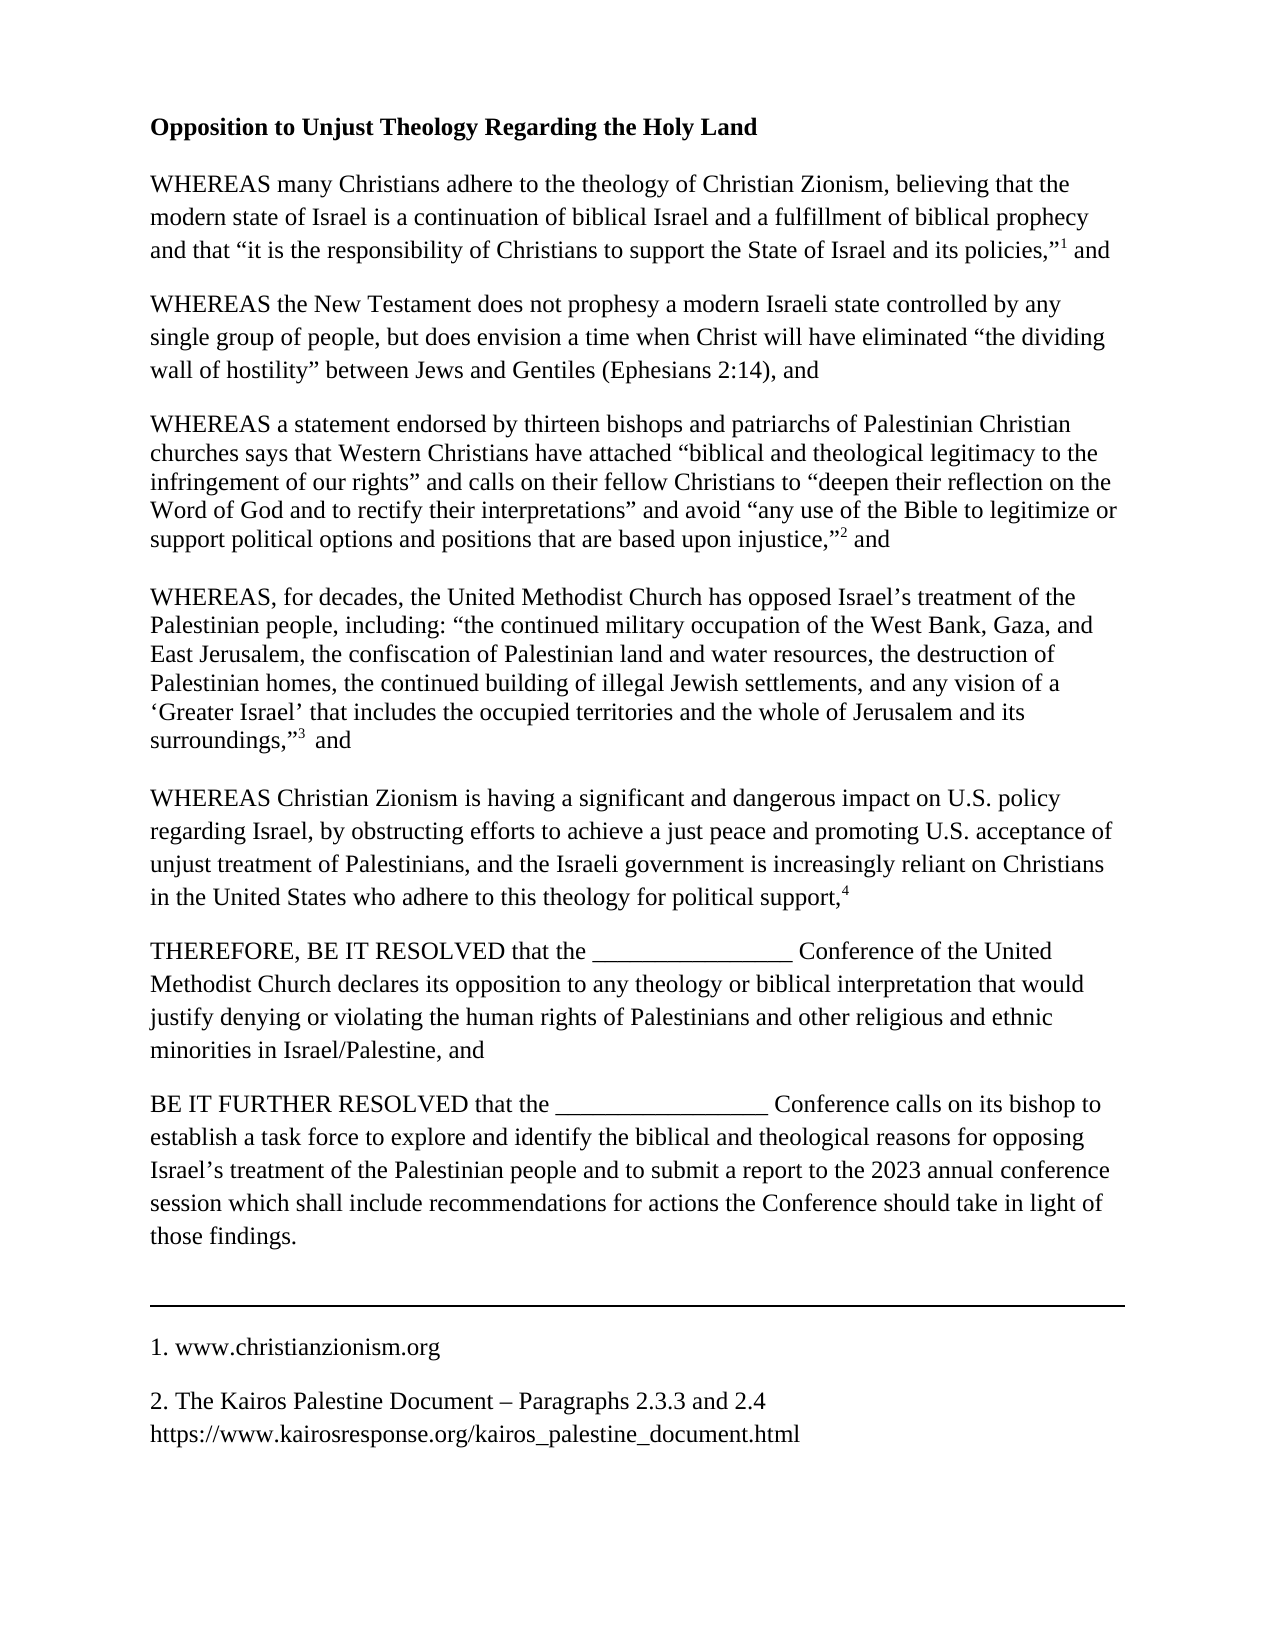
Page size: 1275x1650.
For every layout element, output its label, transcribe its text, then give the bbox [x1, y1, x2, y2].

text WHEREAS, for decades, the United Methodist Church has opposed Israel’s treatment of the Palestinian people, including: “the continued military occupation of the West Bank, Gaza, and East Jerusalem, the confiscation of Palestinian land and water resources, the destruction of Palestinian homes, the continued building of illegal Jewish settlements, and any vision of a ‘Greater Israel’ that includes the occupied territories and the whole of Jerusalem and its surroundings,”3 and [150, 582, 1125, 754]
text WHEREAS the New Testament does not prophesy a modern Israeli state controlled by any single group of people, but does envision a time when Christ will have eliminated “the dividing wall of hostility” between Jews and Gentiles (Ephesians 2:14), and [150, 289, 1125, 384]
text Opposition to Unjust Theology Regarding the Holy Land [150, 112, 1125, 169]
text THEREFORE, BE IT RESOLVED that the ________________ Conference of the United Methodist Church declares its opposition to any theology or biblical interpretation that would justify denying or violating the human rights of Palestinians and other religious and ethnic minorities in Israel/Palestine, and [150, 936, 1125, 1063]
text WHEREAS many Christians adhere to the theology of Christian Zionism, believing that the modern state of Israel is a continuation of biblical Israel and a fulfillment of biblical prophecy and that “it is the responsibility of Christians to support the State of Israel and its policies,”1 and [150, 169, 1125, 264]
text WHEREAS Christian Zionism is having a significant and dangerous impact on U.S. policy regarding Israel, by obstructing efforts to achieve a just peace and promoting U.S. acceptance of unjust treatment of Palestinians, and the Israeli government is increasingly reliant on Christians in the United States who adhere to this theology for political support,4 [150, 783, 1125, 911]
text BE IT FURTHER RESOLVED that the _________________ Conference calls on its bishop to establish a task force to explore and identify the biblical and theological reasons for opposing Israel’s treatment of the Palestinian people and to submit a report to the 2023 annual conference session which shall include recommendations for actions the Conference should take in light of those findings. [150, 1089, 1125, 1249]
text 2. The Kairos Palestine Document – Paragraphs 2.3.3 and 2.4 https://www.kairosresponse.org/kairos_palestine_document.html [150, 1386, 1125, 1448]
text WHEREAS a statement endorsed by thirteen bishops and patriarchs of Palestinian Christian churches says that Western Christians have attached “biblical and theological legitimacy to the infringement of our rights” and calls on their fellow Christians to “deepen their reflection on the Word of God and to rectify their interpretations” and avoid “any use of the Bible to legitimize or support political options and positions that are based upon injustice,”2 and [150, 409, 1125, 553]
text 1. www.christianzionism.org [150, 1332, 1125, 1361]
